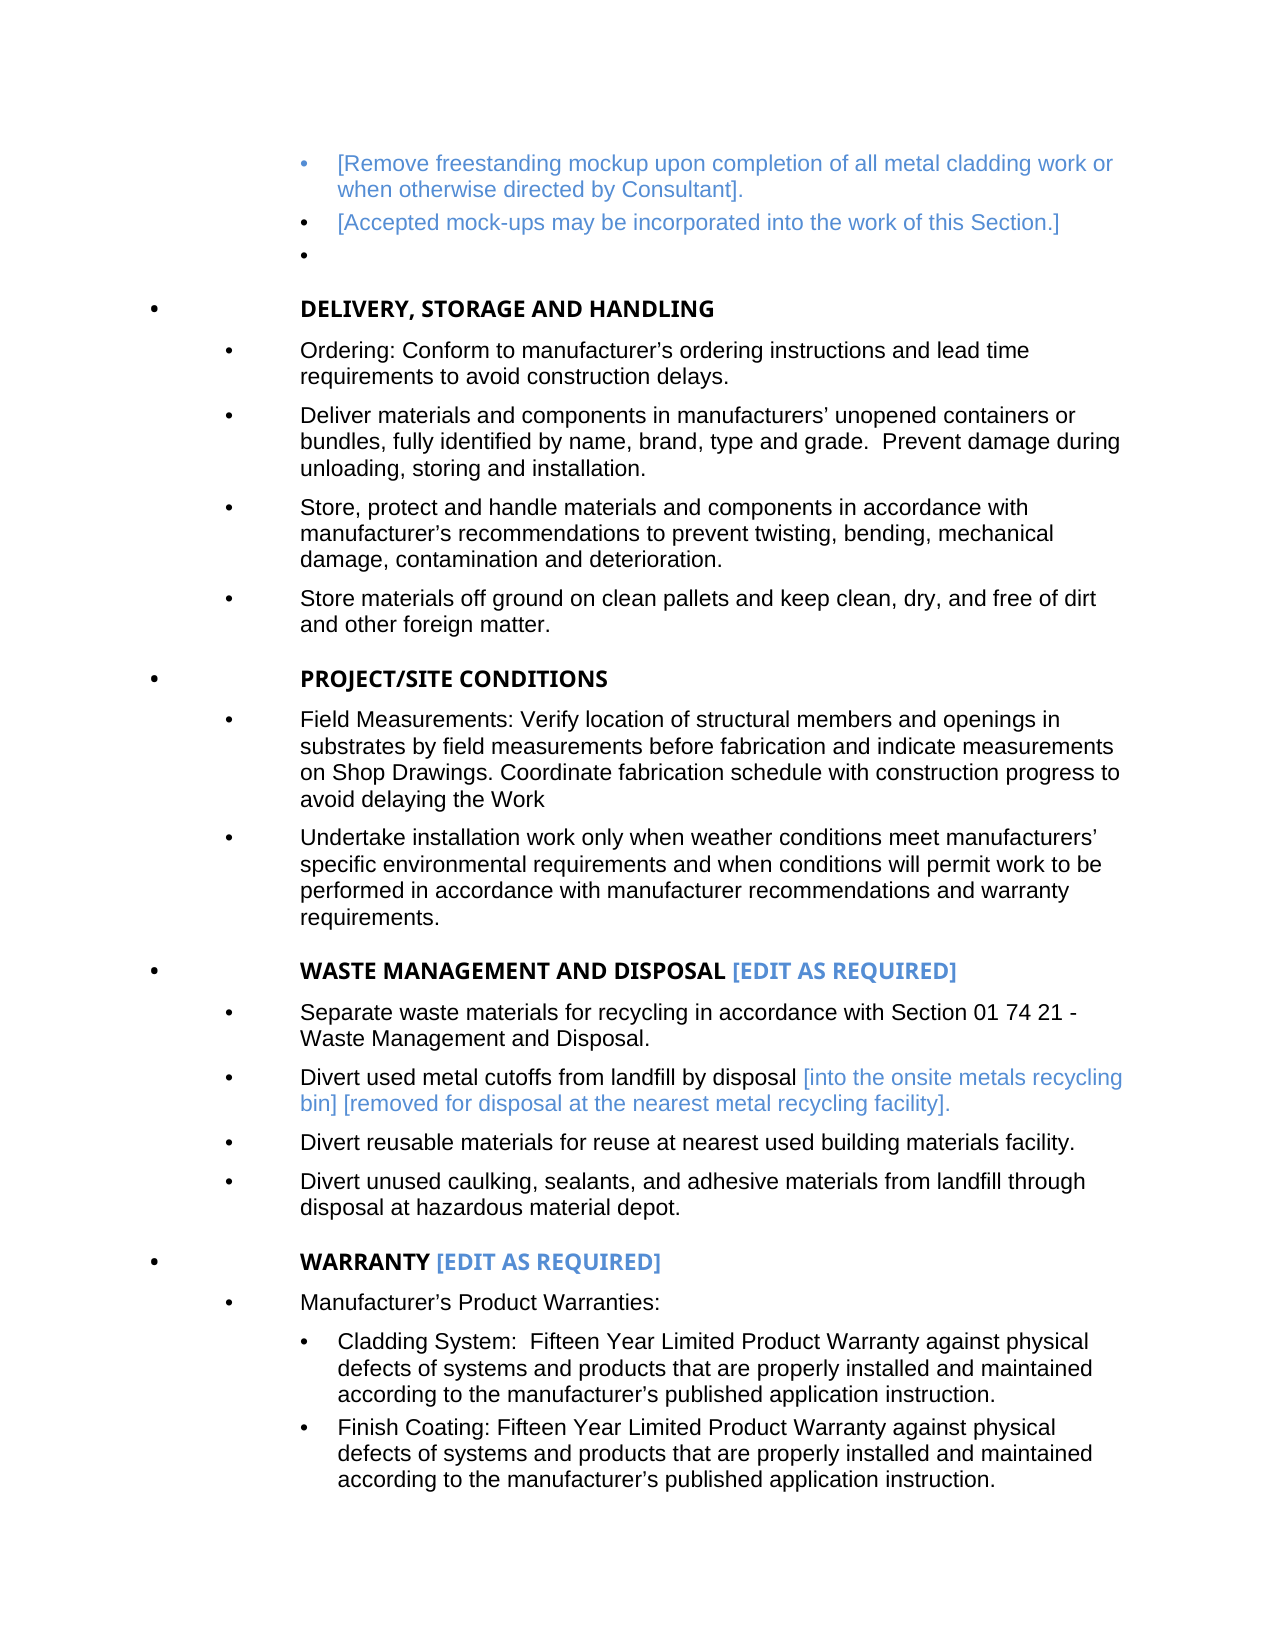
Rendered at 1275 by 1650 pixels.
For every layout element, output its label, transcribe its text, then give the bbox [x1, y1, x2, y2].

list Divert used metal cutoffs from landfill by disposal [into the onsite metals recycling bin] [removed for disposal at the nearest metal recycling facility]. [225, 1064, 1125, 1116]
list [Remove freestanding mockup upon completion of all metal cladding work or when otherwise directed by Consultant]. [300, 150, 1125, 203]
list Warranty [EDIT AS REQUIRED] [150, 1246, 1125, 1277]
list Delivery, Storage and Handling [150, 293, 1125, 324]
list Ordering: Conform to manufacturer’s ordering instructions and lead time requirements to avoid construction delays. [225, 337, 1125, 389]
list Divert reusable materials for reuse at nearest used building materials facility. [225, 1129, 1125, 1155]
list Divert unused caulking, sealants, and adhesive materials from landfill through disposal at hazardous material depot. [225, 1168, 1125, 1221]
list Finish Coating: Fifteen Year Limited Product Warranty against physical defects of systems and products that are properly installed and maintained according to the manufacturer’s published application instruction. [300, 1413, 1125, 1492]
list Field Measurements: Verify location of structural members and openings in substrates by field measurements before fabrication and indicate measurements on Shop Drawings. Coordinate fabrication schedule with construction progress to avoid delaying the Work [225, 706, 1125, 812]
list [Accepted mock-ups may be incorporated into the work of this Section.] [300, 209, 1125, 235]
list Manufacturer’s Product Warranties: [225, 1289, 1125, 1316]
list Deliver materials and components in manufacturers’ unopened containers or bundles, fully identified by name, brand, type and grade. Prevent damage during unloading, storing and installation. [225, 402, 1125, 481]
list Project/Site Conditions [150, 663, 1125, 694]
list WASTE MANAGEMENT AND DISPOSAL [EDIT AS REQUIRED] [150, 955, 1125, 986]
list Cladding System: Fifteen Year Limited Product Warranty against physical defects of systems and products that are properly installed and maintained according to the manufacturer’s published application instruction. [300, 1328, 1125, 1407]
list Store, protect and handle materials and components in accordance with manufacturer’s recommendations to prevent twisting, bending, mechanical damage, contamination and deterioration. [225, 493, 1125, 572]
list Undertake installation work only when weather conditions meet manufacturers’ specific environmental requirements and when conditions will permit work to be performed in accordance with manufacturer recommendations and warranty requirements. [225, 824, 1125, 930]
list Separate waste materials for recycling in accordance with Section 01 74 21 - Waste Management and Disposal. [225, 998, 1125, 1051]
list Store materials off ground on clean pallets and keep clean, dry, and free of dirt and other foreign matter. [225, 585, 1125, 638]
